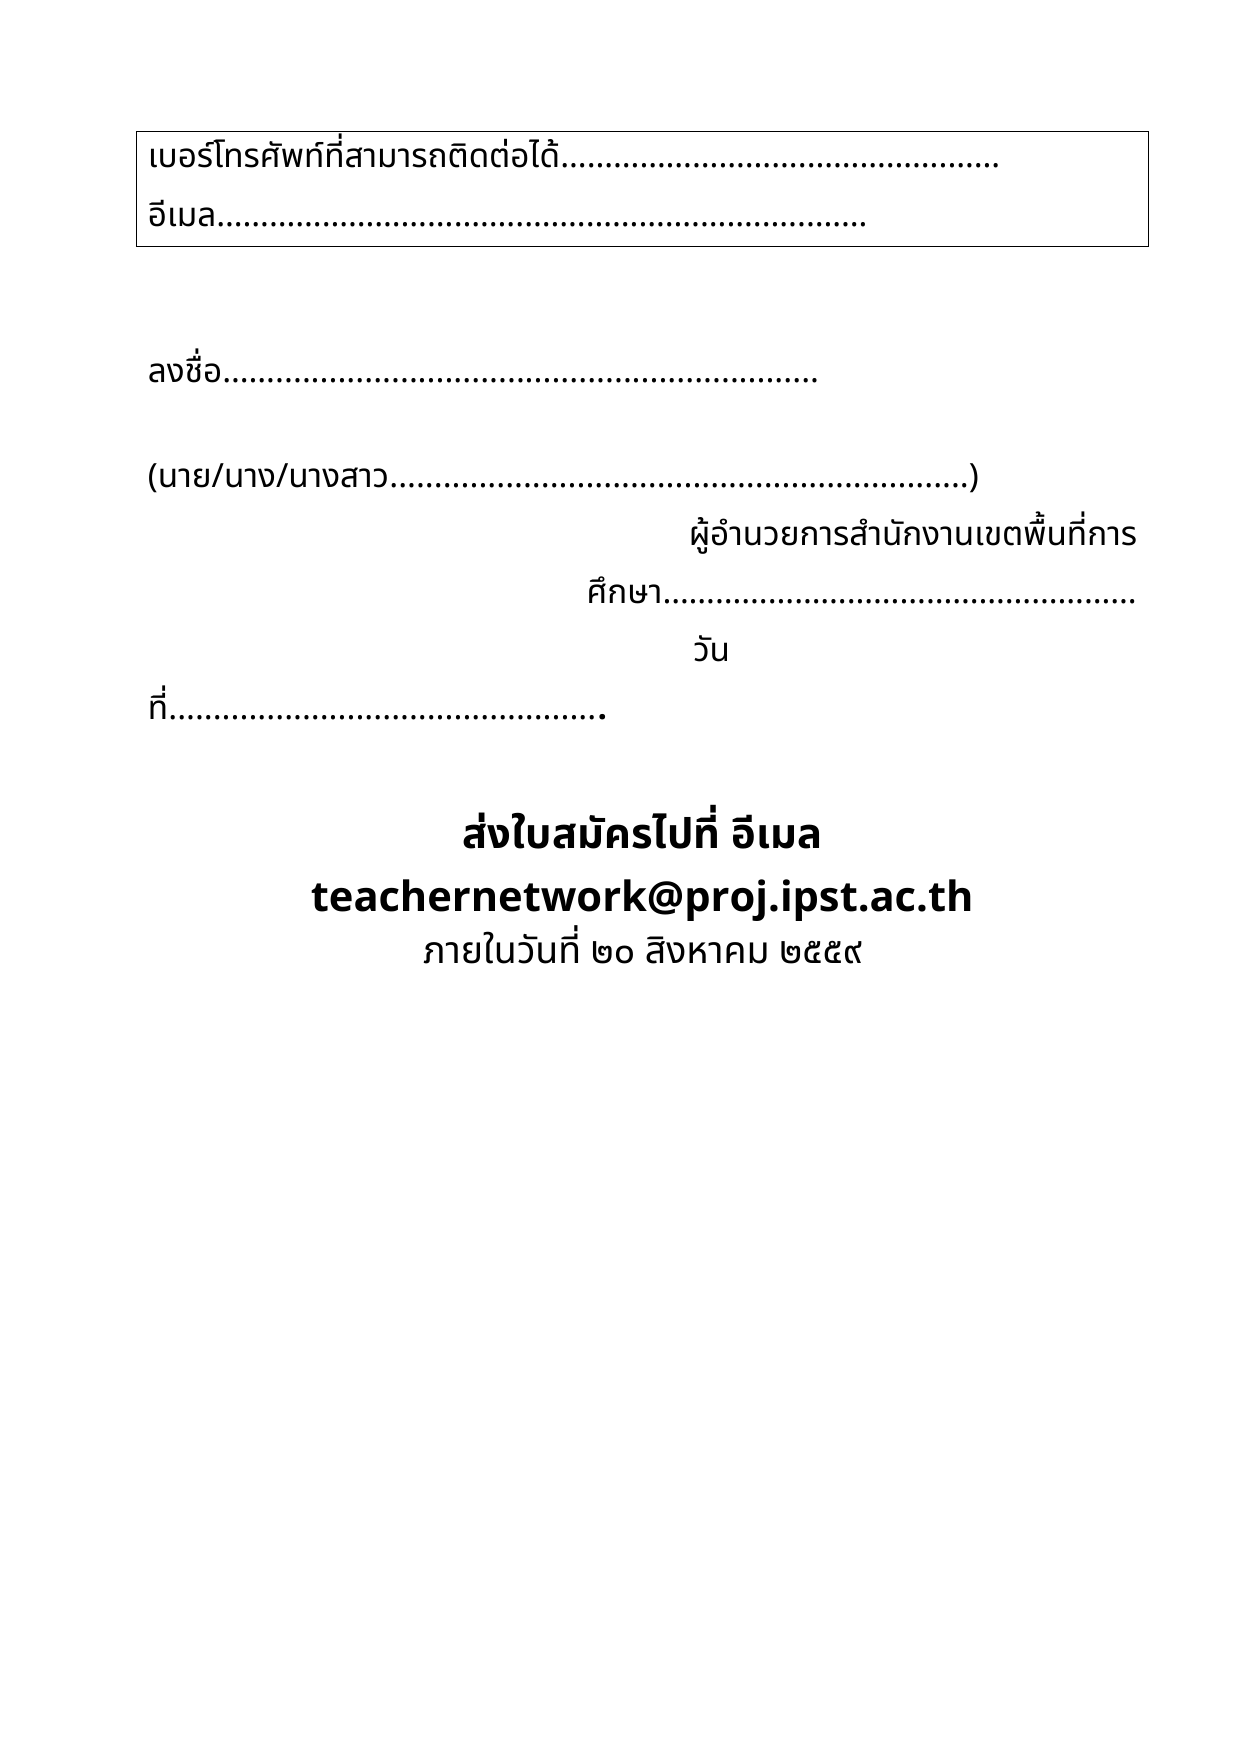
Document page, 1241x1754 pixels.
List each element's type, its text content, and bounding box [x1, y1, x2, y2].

text ส่งใบสมัครไปที่ อีเมล teachernetwork@proj.ipst.ac.th [148, 804, 1137, 924]
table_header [137, 132, 1148, 246]
text ผู้อำนวยการสำนักงานเขตพื้นที่การศึกษา……………………………………………… [148, 510, 1137, 618]
text (นาย/นาง/นางสาว.................................................................) [148, 404, 1137, 502]
text วันที่................................................. [148, 626, 1137, 734]
text ภายในวันที่ ๒๐ สิงหาคม ๒๕๕๙ [148, 924, 1137, 981]
text ลงชื่อ……............................................................. [148, 299, 1137, 397]
